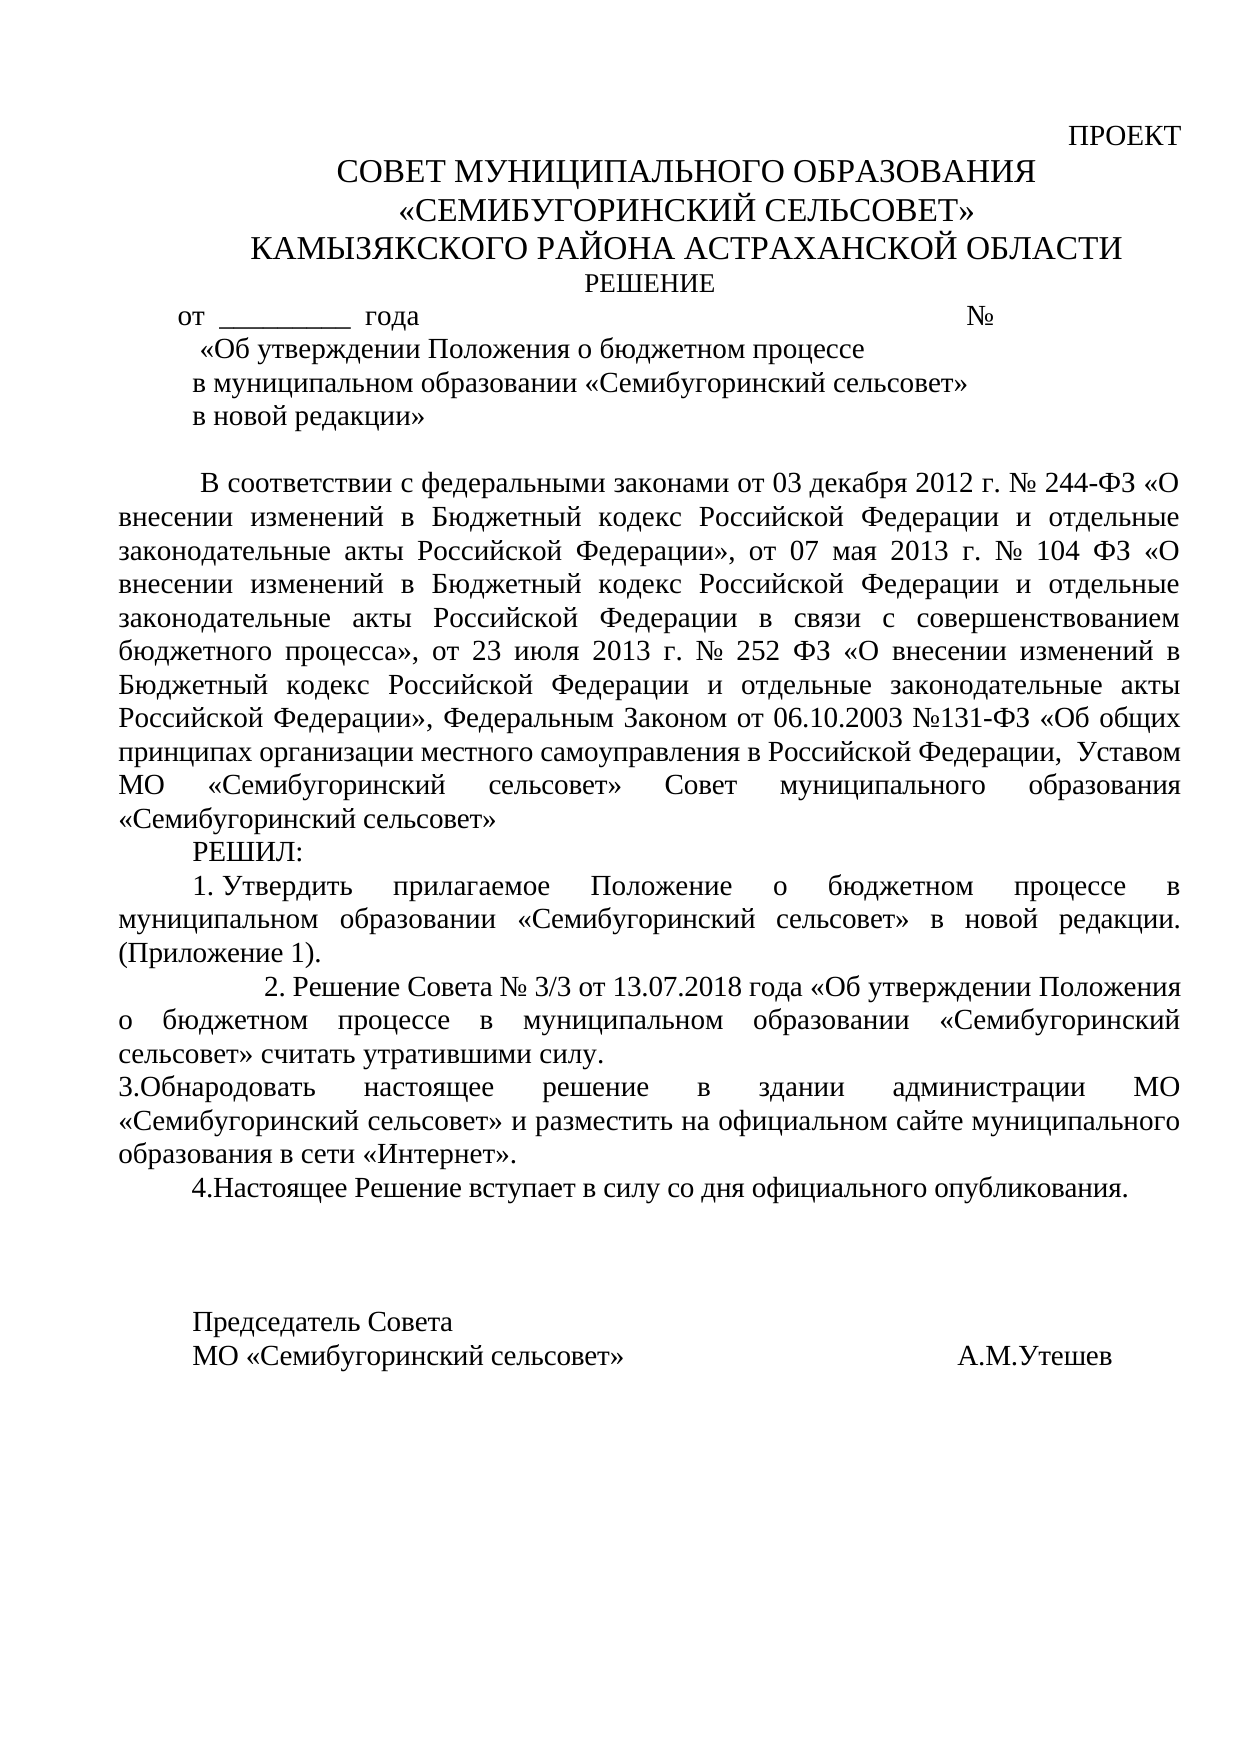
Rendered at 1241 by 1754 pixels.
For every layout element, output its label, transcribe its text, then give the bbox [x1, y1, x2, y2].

text КАМЫЗЯКСКОГО РАЙОНА АСТРАХАНСКОЙ ОБЛАСТИ РЕШЕНИЕ [118, 228, 1181, 298]
text «СЕМИБУГОРИНСКИЙ СЕЛЬСОВЕТ» [118, 190, 1181, 228]
text СОВЕТ МУНИЦИПАЛЬНОГО ОБРАЗОВАНИЯ [118, 152, 1181, 190]
text 2. Решение Совета № 3/3 от 13.07.2018 года «Об утверждении Положения о бюджетном процессе в муниципальном образовании «Семибугоринский сельсовет» считать утратившими силу. [118, 969, 1181, 1069]
text ПРОЕКТ [118, 118, 1181, 152]
text 3.Обнародовать настоящее решение в здании администрации МО «Семибугоринский сельсовет» и разместить на официальном сайте муниципального образования в сети «Интернет». [118, 1069, 1181, 1170]
text 4.Настоящее Решение вступает в силу со дня официального опубликования. [118, 1170, 1181, 1203]
text МО «Семибугоринский сельсовет» А.М.Утешев [118, 1338, 1181, 1371]
list Утвердить прилагаемое Положение о бюджетном процессе в муниципальном образовании «Семибугоринский сельсовет» в новой редакции. (Приложение 1). [118, 868, 1181, 969]
text «Об утверждении Положения о бюджетном процессе [118, 331, 1181, 365]
text В соответствии с федеральными законами от 03 декабря . № 244-ФЗ «О внесении изменений в Бюджетный кодекс Российской Федерации и отдельные законодательные акты Российской Федерации», от 07 мая . № 104 ФЗ «О внесении изменений в Бюджетный кодекс Российской Федерации и отдельные законодательные акты Российской Федерации в связи с совершенствованием бюджетного процесса», от 23 июля . № 252 ФЗ «О внесении изменений в Бюджетный кодекс Российской Федерации и отдельные законодательные акты Российской Федерации», Федеральным Законом от 06.10.2003 №131-ФЗ «Об общих принципах организации местного самоуправления в Российской Федерации, Уставом МО «Семибугоринский сельсовет» Совет муниципального образования «Семибугоринский сельсовет» [118, 466, 1181, 834]
text в муниципальном образовании «Семибугоринский сельсовет» [118, 365, 1181, 398]
text в новой редакции» [118, 398, 1181, 432]
text Председатель Совета [118, 1304, 1181, 1338]
text РЕШИЛ: [118, 834, 1181, 868]
text от _________ года № [118, 298, 1181, 331]
